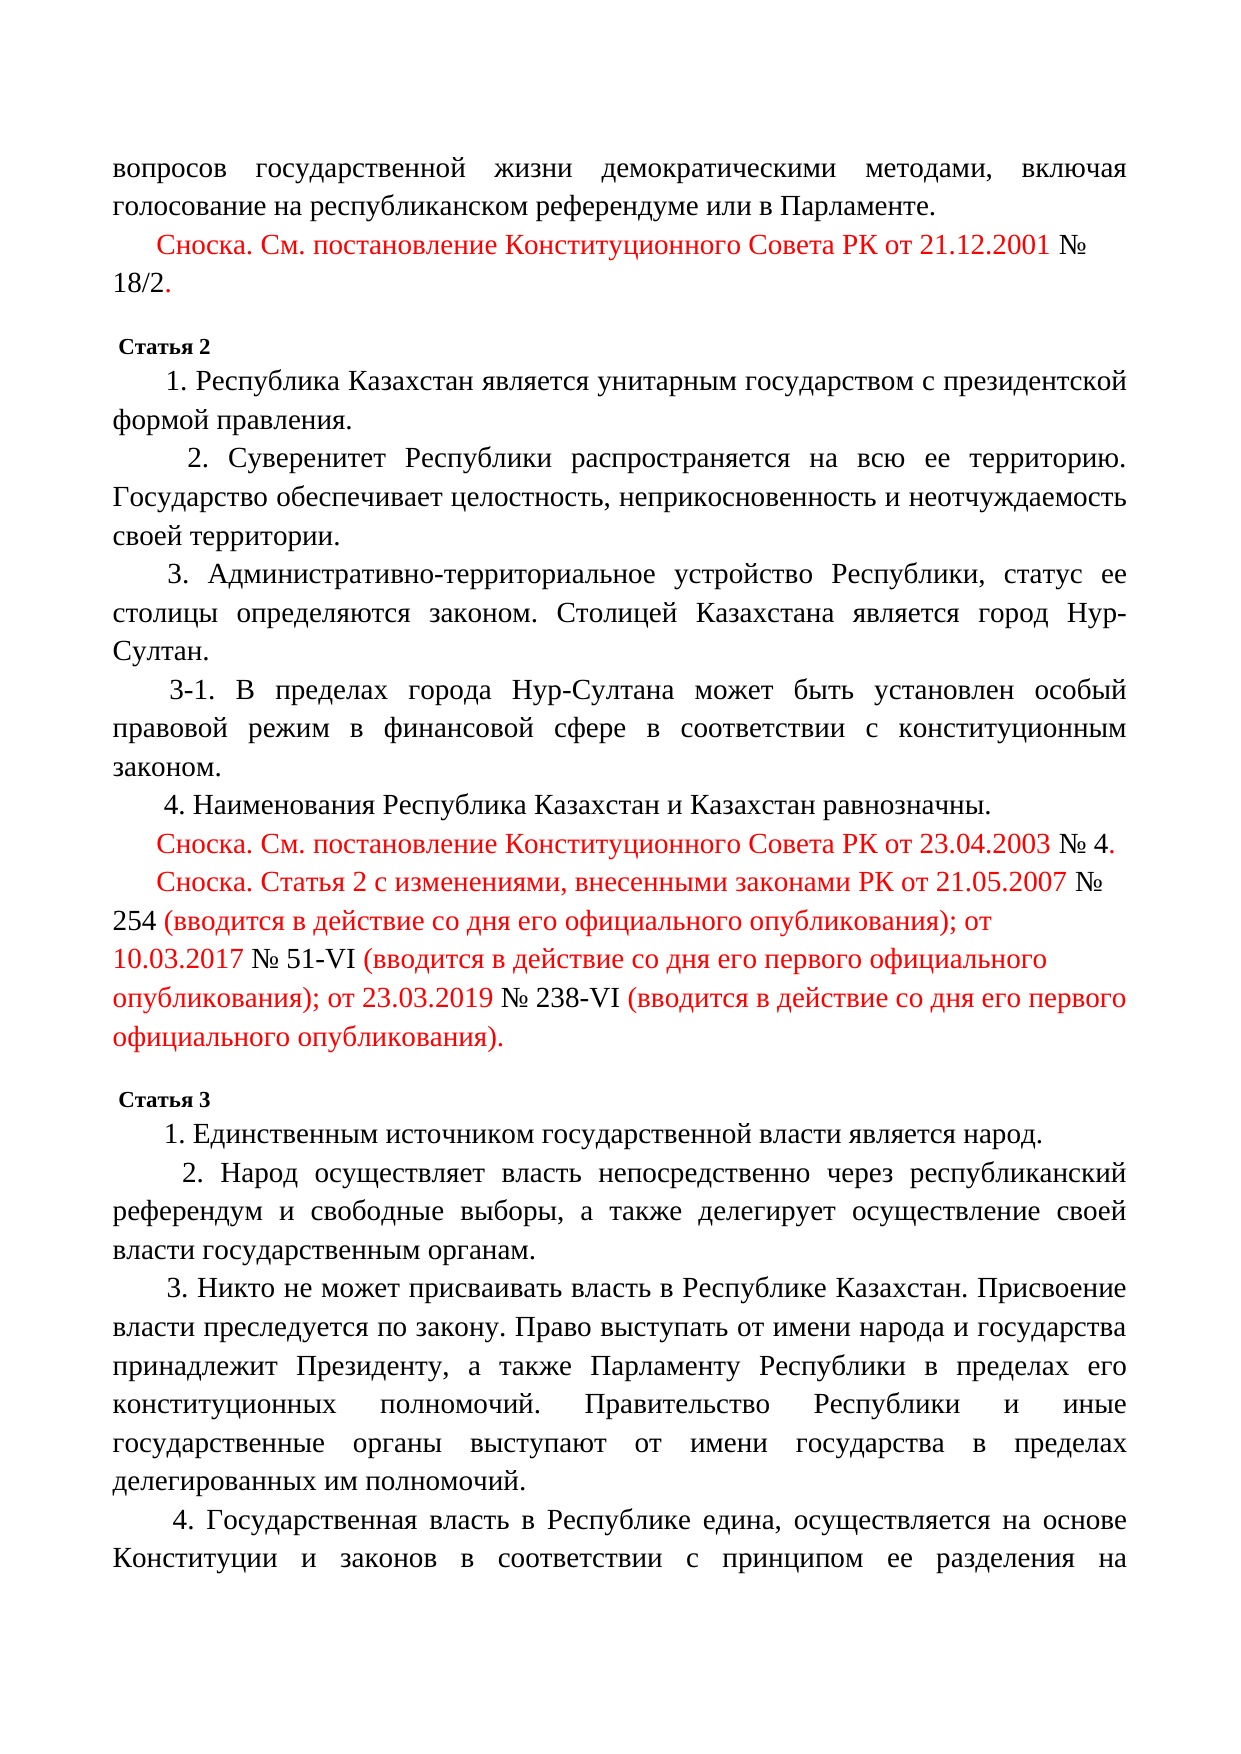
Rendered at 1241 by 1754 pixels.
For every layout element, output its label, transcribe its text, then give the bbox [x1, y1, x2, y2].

text Статья 3 [112, 1086, 1128, 1113]
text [112, 1502, 1128, 1574]
text 3. Никто не может присваивать власть в Республике Казахстан. Присвоение власти преследуется по закону. Право выступать от имени народа и государства принадлежит Президенту, а также Парламенту Республики в пределах его конституционных полномочий. Правительство Республики и иные государственные органы выступают от имени государства в пределах делегированных им полномочий. [112, 1271, 1128, 1497]
text 1. Единственным источником государственной власти является народ. [112, 1116, 1128, 1150]
text 1. Республика Казахстан является унитарным государством с президентской формой правления. [112, 363, 1128, 436]
text 2. Суверенитет Республики распространяется на всю ее территорию. Государство обеспечивает целостность, неприкосновенность и неотчуждаемость своей территории. [112, 441, 1128, 551]
text Сноска. См. постановление Конституционного Совета РК от 23.04.2003 № 4. Сноска. Статья 2 с изменениями, внесенными законами РК от 21.05.2007 № 254 (вводится в действие со дня его официального опубликования); от 10.03.2017 № 51-VI (вводится в действие со дня его первого официального опубликования); от 23.03.2019 № 238-VI (вводится в действие со дня его первого официального опубликования). [112, 826, 1128, 1082]
text Сноска. См. постановление Конституционного Совета РК от 21.12.2001 № 18/2. [112, 227, 1128, 329]
text 3-1. В пределах города Нур-Султана может быть установлен особый правовой режим в финансовой сфере в соответствии с конституционным законом. [112, 672, 1128, 782]
text 2. Народ осуществляет власть непосредственно через республиканский референдум и свободные выборы, а также делегирует осуществление своей власти государственным органам. [112, 1155, 1128, 1266]
text Статья 2 [112, 333, 1128, 359]
text 4. Наименования Республика Казахстан и Казахстан равнозначны. [112, 787, 1128, 821]
text 3. Административно-территориальное устройство Республики, статус ее столицы определяются законом. Столицей Казахстана является город Нур-Султан. [112, 556, 1128, 667]
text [112, 150, 1128, 222]
